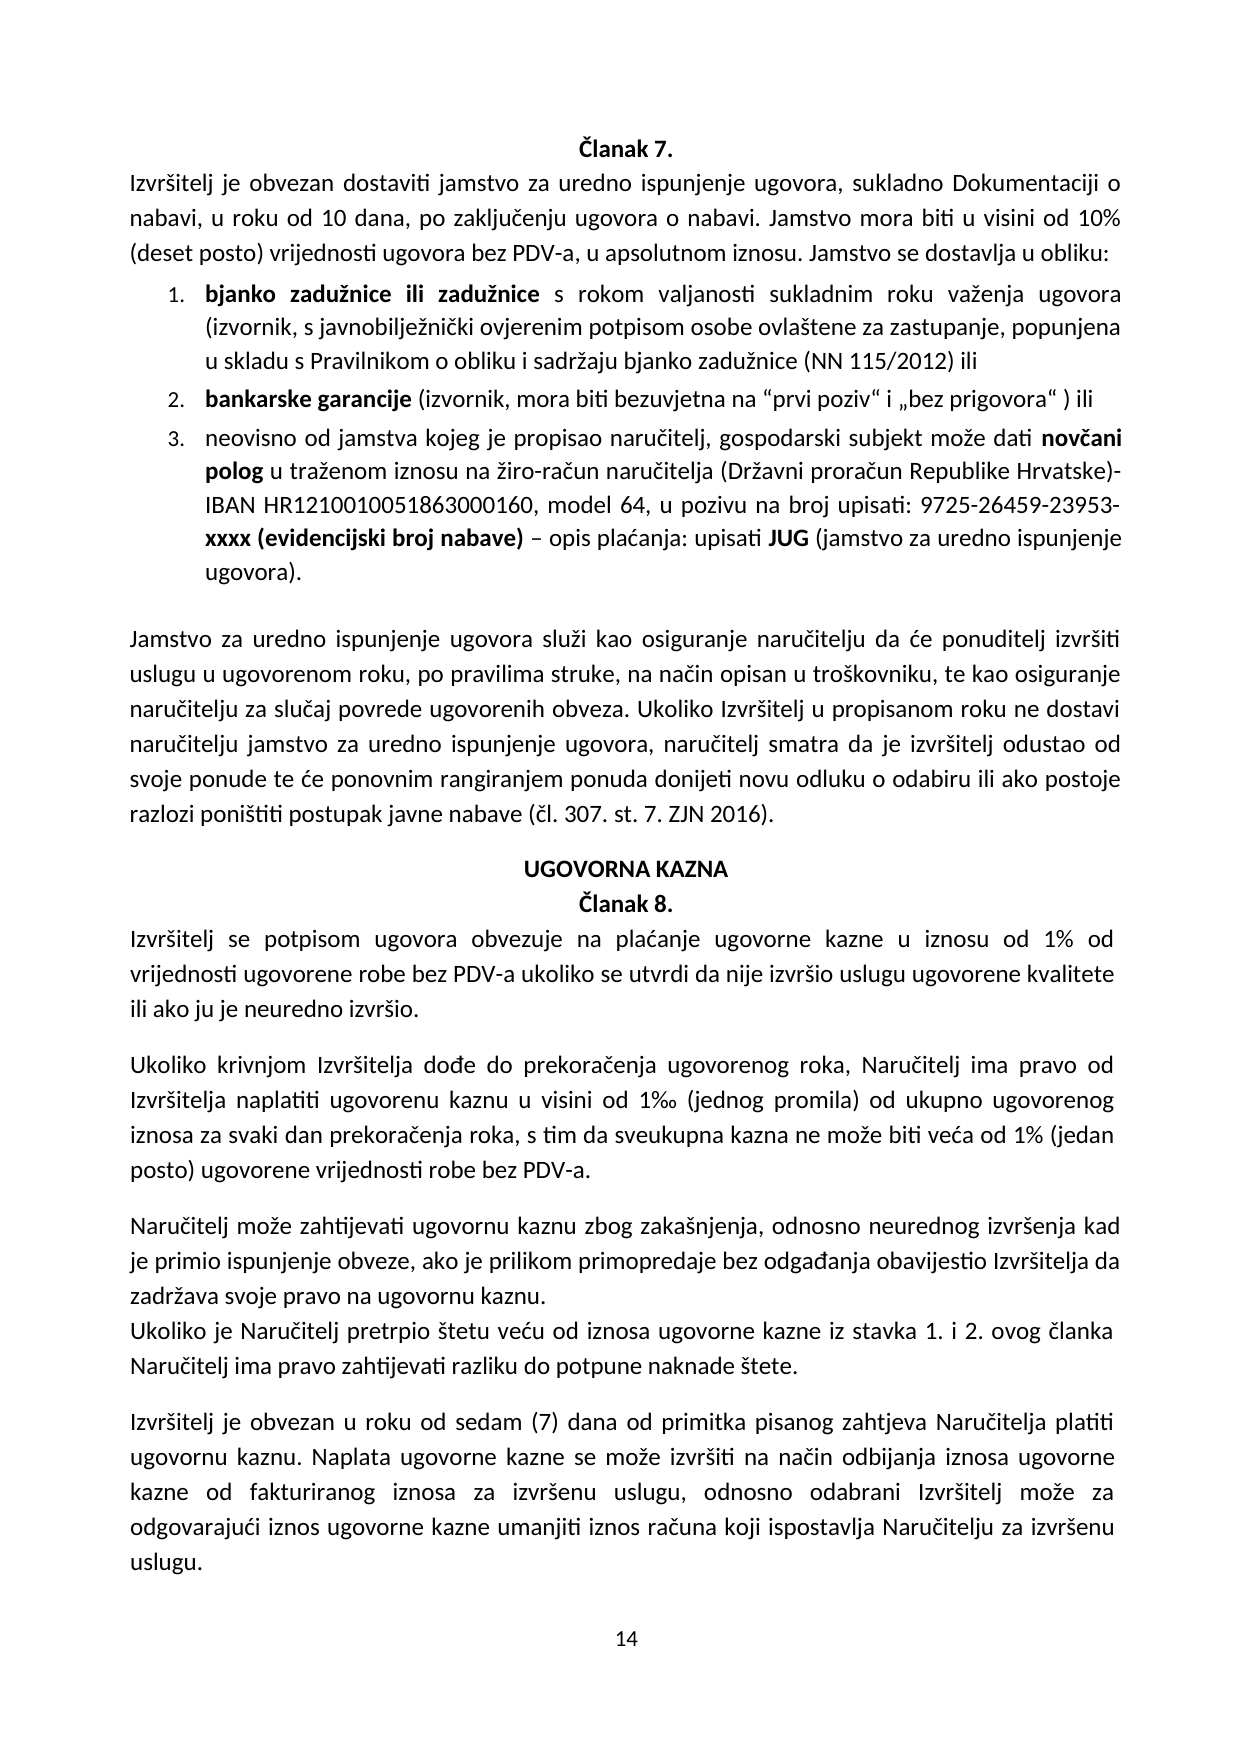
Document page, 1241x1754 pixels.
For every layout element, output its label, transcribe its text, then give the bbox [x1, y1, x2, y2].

text UGOVORNA KAZNA [130, 854, 1122, 884]
list neovisno od jamstva kojeg je propisao naručitelj, gospodarski subjekt može dati novčani polog u traženom iznosu na žiro-račun naručitelja (Državni proračun Republike Hrvatske)- IBAN HR1210010051863000160, model 64, u pozivu na broj upisati: 9725-26459-23953-xxxx (evidencijski broj nabave) – opis plaćanja: upisati JUG (jamstvo za uredno ispunjenje ugovora). [167, 422, 1122, 586]
text Ukoliko krivnjom Izvršitelja dođe do prekoračenja ugovorenog roka, Naručitelj ima pravo od Izvršitelja naplatiti ugovorenu kaznu u visini od 1‰ (jednog promila) od ukupno ugovorenog iznosa za svaki dan prekoračenja roka, s tim da sveukupna kazna ne može biti veća od 1% (jedan posto) ugovorene vrijednosti robe bez PDV-a. [130, 1049, 1116, 1185]
text Izvršitelj je obvezan dostaviti jamstvo za uredno ispunjenje ugovora, sukladno Dokumentaciji o nabavi, u roku od 10 dana, po zaključenju ugovora o nabavi. Jamstvo mora biti u visini od 10% (deset posto) vrijednosti ugovora bez PDV-a, u apsolutnom iznosu. Jamstvo se dostavlja u obliku: [129, 168, 1122, 268]
list bankarske garancije (izvornik, mora biti bezuvjetna na “prvi poziv“ i „bez prigovora“ ) ili [167, 383, 1122, 414]
text Članak 8. [130, 889, 1122, 919]
list bjanko zadužnice ili zadužnice s rokom valjanosti sukladnim roku važenja ugovora (izvornik, s javnobilježnički ovjerenim potpisom osobe ovlaštene za zastupanje, popunjena u skladu s Pravilnikom o obliku i sadržaju bjanko zadužnice (NN 115/2012) ili [167, 278, 1122, 376]
text Ukoliko je Naručitelj pretrpio štetu veću od iznosa ugovorne kazne iz stavka 1. i 2. ovog članka Naručitelj ima pravo zahtijevati razliku do potpune naknade štete. [130, 1315, 1116, 1381]
text Izvršitelj je obvezan u roku od sedam (7) dana od primitka pisanog zahtjeva Naručitelja platiti ugovornu kaznu. Naplata ugovorne kazne se može izvršiti na način odbijanja iznosa ugovorne kazne od fakturiranog iznosa za izvršenu uslugu, odnosno odabrani Izvršitelj može za odgovarajući iznos ugovorne kazne umanjiti iznos računa koji ispostavlja Naručitelju za izvršenu uslugu. [130, 1406, 1116, 1577]
text Naručitelj može zahtijevati ugovornu kaznu zbog zakašnjenja, odnosno neurednog izvršenja kad je primio ispunjenje obveze, ako je prilikom primopredaje bez odgađanja obavijestio Izvršitelja da zadržava svoje pravo na ugovornu kaznu. [130, 1210, 1122, 1311]
text Izvršitelj se potpisom ugovora obvezuje na plaćanje ugovorne kazne u iznosu od 1% od vrijednosti ugovorene robe bez PDV-a ukoliko se utvrdi da nije izvršio uslugu ugovorene kvalitete ili ako ju je neuredno izvršio. [130, 924, 1116, 1024]
text Jamstvo za uredno ispunjenje ugovora služi kao osiguranje naručitelju da će ponuditelj izvršiti uslugu u ugovorenom roku, po pravilima struke, na način opisan u troškovniku, te kao osiguranje naručitelju za slučaj povrede ugovorenih obveza. Ukoliko Izvršitelj u propisanom roku ne dostavi naručitelju jamstvo za uredno ispunjenje ugovora, naručitelj smatra da je izvršitelj odustao od svoje ponude te će ponovnim rangiranjem ponuda donijeti novu odluku o odabiru ili ako postoje razlozi poništiti postupak javne nabave (čl. 307. st. 7. ZJN 2016). [129, 623, 1122, 828]
text Članak 7. [130, 133, 1122, 163]
